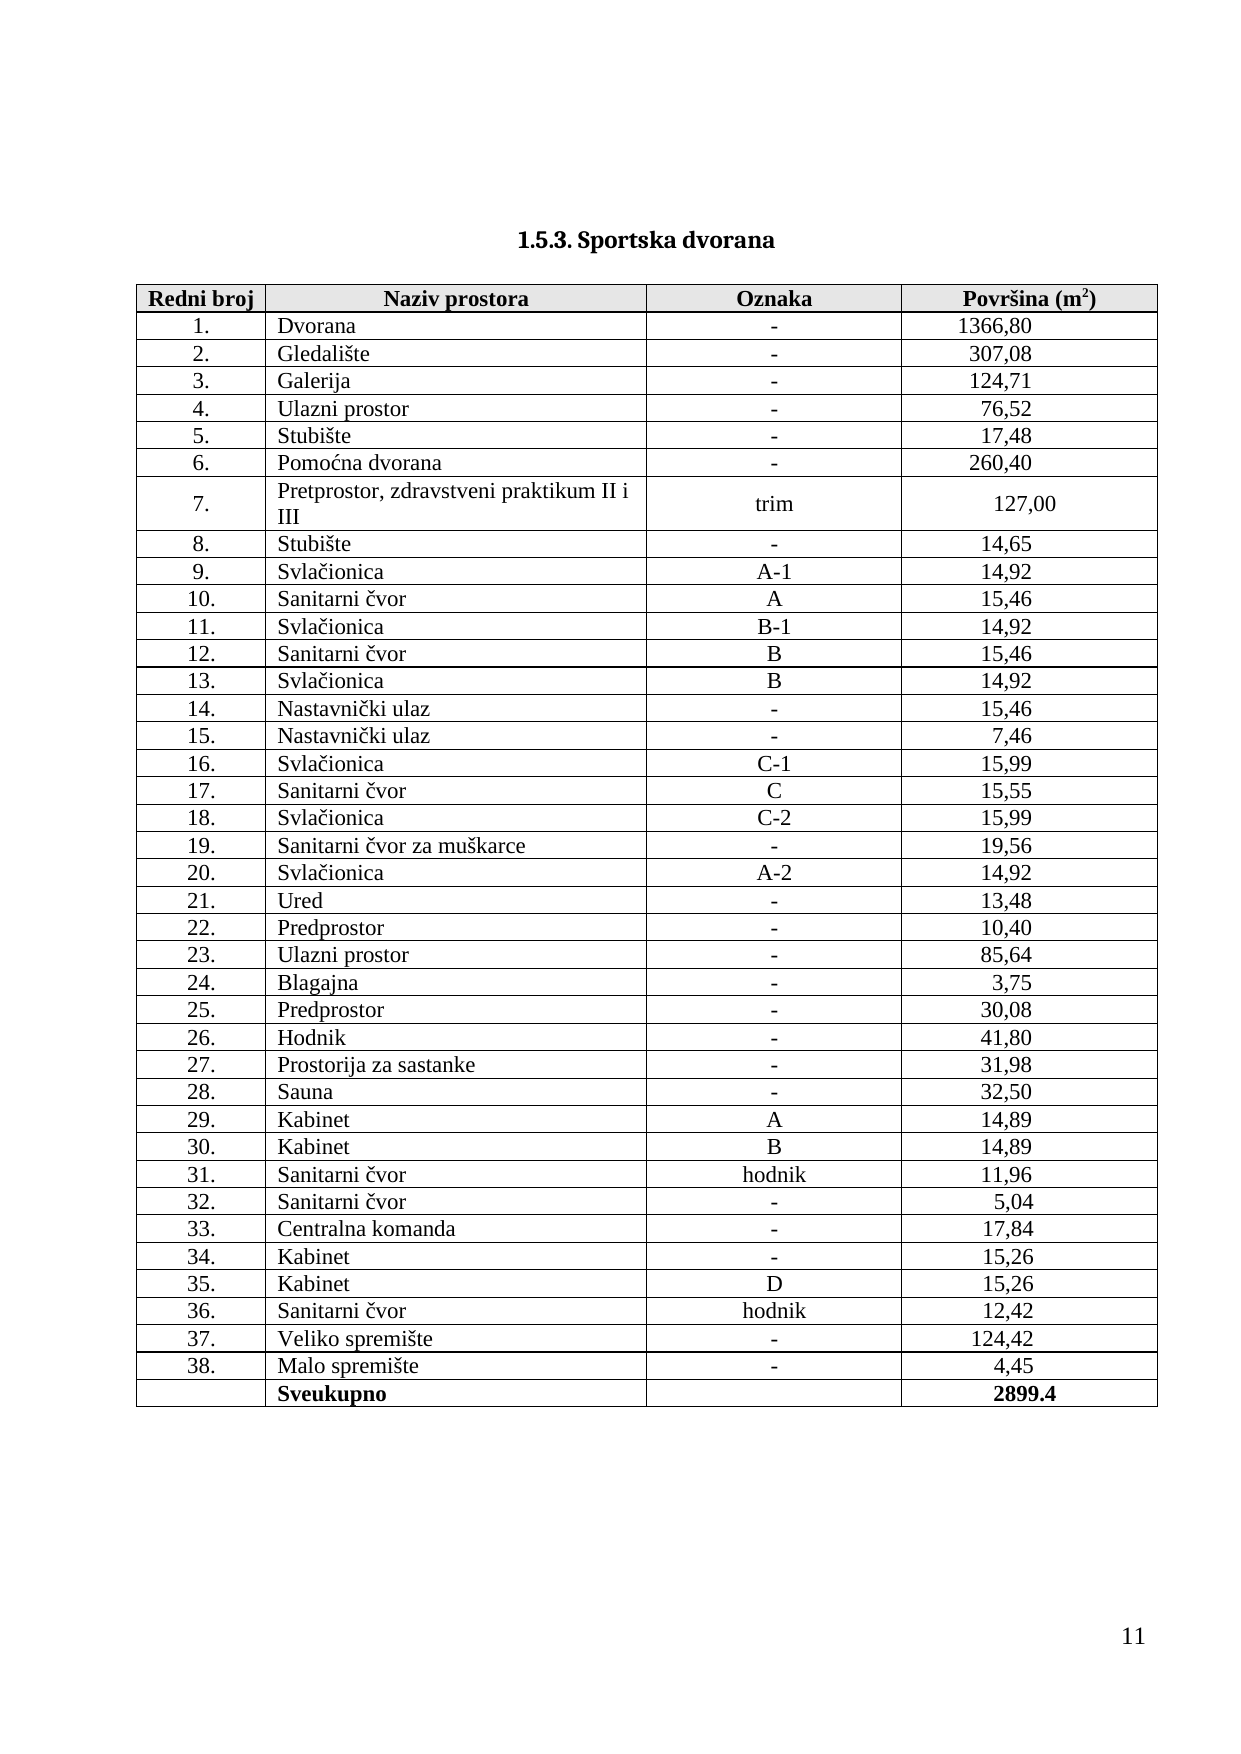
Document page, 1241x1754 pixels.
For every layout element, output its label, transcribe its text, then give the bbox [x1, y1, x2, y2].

table_cell 14,92 [902, 668, 1157, 694]
table_cell 9. [137, 558, 265, 584]
table_cell - [647, 395, 901, 421]
table_cell 3. [137, 367, 265, 393]
table_cell 17. [137, 777, 265, 803]
table_cell 28. [137, 1079, 265, 1105]
table_cell Sanitarni čvor [266, 1161, 646, 1187]
table_cell 5. [137, 422, 265, 448]
table_cell 6. [137, 449, 265, 476]
table_header Oznaka [647, 285, 901, 311]
table_cell 18. [137, 805, 265, 831]
table_cell 19,56 [902, 832, 1157, 858]
table_cell [137, 1380, 265, 1406]
table_cell Blagajna [266, 969, 646, 995]
table_cell 307,08 [902, 340, 1157, 366]
table_cell Svlačionica [266, 750, 646, 776]
table_cell Predprostor [266, 996, 646, 1023]
table_cell 36. [137, 1298, 265, 1324]
table_cell Kabinet [266, 1106, 646, 1132]
table_cell 2899.4 [902, 1380, 1157, 1406]
table_header Naziv prostora [266, 285, 646, 311]
table_cell 30. [137, 1133, 265, 1159]
table_cell 14,89 [902, 1133, 1157, 1159]
table_cell 3,75 [902, 969, 1157, 995]
table_cell B [647, 668, 901, 694]
table_cell - [647, 1353, 901, 1379]
table_cell 32. [137, 1188, 265, 1214]
table_cell Svlačionica [266, 668, 646, 694]
table_cell 14,65 [902, 531, 1157, 557]
table_cell Sanitarni čvor [266, 1188, 646, 1214]
table_cell 33. [137, 1215, 265, 1242]
table_cell 23. [137, 941, 265, 968]
table_cell 35. [137, 1270, 265, 1297]
table_cell Ured [266, 887, 646, 913]
table_cell D [647, 1270, 901, 1297]
table_cell 7,46 [902, 722, 1157, 749]
table_cell 31. [137, 1161, 265, 1187]
table_cell 10. [137, 585, 265, 612]
table_cell B-1 [647, 613, 901, 639]
table_cell Kabinet [266, 1133, 646, 1159]
table_cell 27. [137, 1051, 265, 1077]
table_cell Galerija [266, 367, 646, 393]
table_cell 11. [137, 613, 265, 639]
table_cell 15,46 [902, 640, 1157, 666]
table_cell Sveukupno [266, 1380, 646, 1406]
table_cell Stubište [266, 531, 646, 557]
table_cell C-2 [647, 805, 901, 831]
table_cell Prostorija za sastanke [266, 1051, 646, 1077]
table_cell Sauna [266, 1079, 646, 1105]
table_cell 12,42 [902, 1298, 1157, 1324]
table_cell Svlačionica [266, 805, 646, 831]
table_header Površina (m2) [902, 285, 1157, 311]
table_cell C-1 [647, 750, 901, 776]
table_cell B [647, 1133, 901, 1159]
table_cell - [647, 449, 901, 476]
table_cell - [647, 1024, 901, 1050]
table_cell 15,26 [902, 1243, 1157, 1269]
table_cell C [647, 777, 901, 803]
table_cell - [647, 832, 901, 858]
table_cell 29. [137, 1106, 265, 1132]
table_cell 25. [137, 996, 265, 1023]
table_cell - [647, 969, 901, 995]
table_cell - [647, 313, 901, 339]
table_cell 14,92 [902, 859, 1157, 886]
table_cell 15,55 [902, 777, 1157, 803]
table_cell 12. [137, 640, 265, 666]
table_cell - [647, 941, 901, 968]
table_cell - [647, 1051, 901, 1077]
table_cell Sanitarni čvor [266, 585, 646, 612]
table_cell 10,40 [902, 914, 1157, 940]
table_cell 24. [137, 969, 265, 995]
table_cell 17,48 [902, 422, 1157, 448]
table_cell 127,00 [902, 477, 1157, 529]
table_cell 15,26 [902, 1270, 1157, 1297]
table_cell - [647, 1188, 901, 1214]
table_cell Sanitarni čvor [266, 777, 646, 803]
table_cell A [647, 1106, 901, 1132]
table_cell Kabinet [266, 1243, 646, 1269]
table_cell 21. [137, 887, 265, 913]
table_cell Veliko spremište [266, 1325, 646, 1351]
table_cell hodnik [647, 1298, 901, 1324]
table_cell 1366,80 [902, 313, 1157, 339]
table_cell 14,92 [902, 558, 1157, 584]
table_cell 26. [137, 1024, 265, 1050]
table_cell 17,84 [902, 1215, 1157, 1242]
table_cell 19. [137, 832, 265, 858]
table_cell Pomoćna dvorana [266, 449, 646, 476]
table_cell - [647, 340, 901, 366]
table_cell Pretprostor, zdravstveni praktikum II i III [266, 477, 646, 529]
table_cell 34. [137, 1243, 265, 1269]
table_cell A-2 [647, 859, 901, 886]
table_header Redni broj [137, 285, 265, 311]
table_cell Sanitarni čvor za muškarce [266, 832, 646, 858]
table_cell hodnik [647, 1161, 901, 1187]
table_cell - [647, 1215, 901, 1242]
table_cell 30,08 [902, 996, 1157, 1023]
table_cell - [647, 722, 901, 749]
table_cell 15,46 [902, 585, 1157, 612]
table_cell Svlačionica [266, 859, 646, 886]
table_cell - [647, 422, 901, 448]
table_cell 32,50 [902, 1079, 1157, 1105]
table_cell 37. [137, 1325, 265, 1351]
table_cell 260,40 [902, 449, 1157, 476]
table_cell 1. [137, 313, 265, 339]
table_cell Svlačionica [266, 558, 646, 584]
table_cell Ulazni prostor [266, 395, 646, 421]
table_cell Gledalište [266, 340, 646, 366]
table_cell 20. [137, 859, 265, 886]
table_cell - [647, 531, 901, 557]
table_cell 7. [137, 477, 265, 529]
table_cell 11,96 [902, 1161, 1157, 1187]
table_cell B [647, 640, 901, 666]
table_cell 15,99 [902, 805, 1157, 831]
table_cell Malo spremište [266, 1353, 646, 1379]
table_cell 14,89 [902, 1106, 1157, 1132]
table_cell 4. [137, 395, 265, 421]
table_cell Kabinet [266, 1270, 646, 1297]
table_cell 2. [137, 340, 265, 366]
table_cell 4,45 [902, 1353, 1157, 1379]
subtitle 1.5.3. Sportska dvorana [148, 226, 1146, 255]
table_cell 13. [137, 668, 265, 694]
table_cell 124,42 [902, 1325, 1157, 1351]
table_cell Dvorana [266, 313, 646, 339]
table_cell [647, 1380, 901, 1406]
table_cell - [647, 1325, 901, 1351]
table_cell A [647, 585, 901, 612]
table_cell 38. [137, 1353, 265, 1379]
table_cell 15,99 [902, 750, 1157, 776]
table_cell - [647, 887, 901, 913]
table_cell 15. [137, 722, 265, 749]
table_cell - [647, 367, 901, 393]
table_cell 124,71 [902, 367, 1157, 393]
table_cell Svlačionica [266, 613, 646, 639]
table_cell Centralna komanda [266, 1215, 646, 1242]
table_cell Stubište [266, 422, 646, 448]
table_cell - [647, 695, 901, 721]
table_cell Sanitarni čvor [266, 640, 646, 666]
table_cell 41,80 [902, 1024, 1157, 1050]
table_cell A-1 [647, 558, 901, 584]
table_cell Hodnik [266, 1024, 646, 1050]
table_cell 31,98 [902, 1051, 1157, 1077]
table_cell 85,64 [902, 941, 1157, 968]
table_cell 5,04 [902, 1188, 1157, 1214]
table_cell Sanitarni čvor [266, 1298, 646, 1324]
table_cell Nastavnički ulaz [266, 722, 646, 749]
table_cell 14. [137, 695, 265, 721]
table_cell Nastavnički ulaz [266, 695, 646, 721]
table_cell 16. [137, 750, 265, 776]
table_cell Predprostor [266, 914, 646, 940]
table_cell 14,92 [902, 613, 1157, 639]
table_cell 13,48 [902, 887, 1157, 913]
table_cell 76,52 [902, 395, 1157, 421]
table_cell trim [647, 477, 901, 529]
table_cell 15,46 [902, 695, 1157, 721]
table_cell - [647, 1079, 901, 1105]
table_cell - [647, 1243, 901, 1269]
table_cell - [647, 996, 901, 1023]
table_cell - [647, 914, 901, 940]
table_cell 22. [137, 914, 265, 940]
table_cell Ulazni prostor [266, 941, 646, 968]
table_cell 8. [137, 531, 265, 557]
